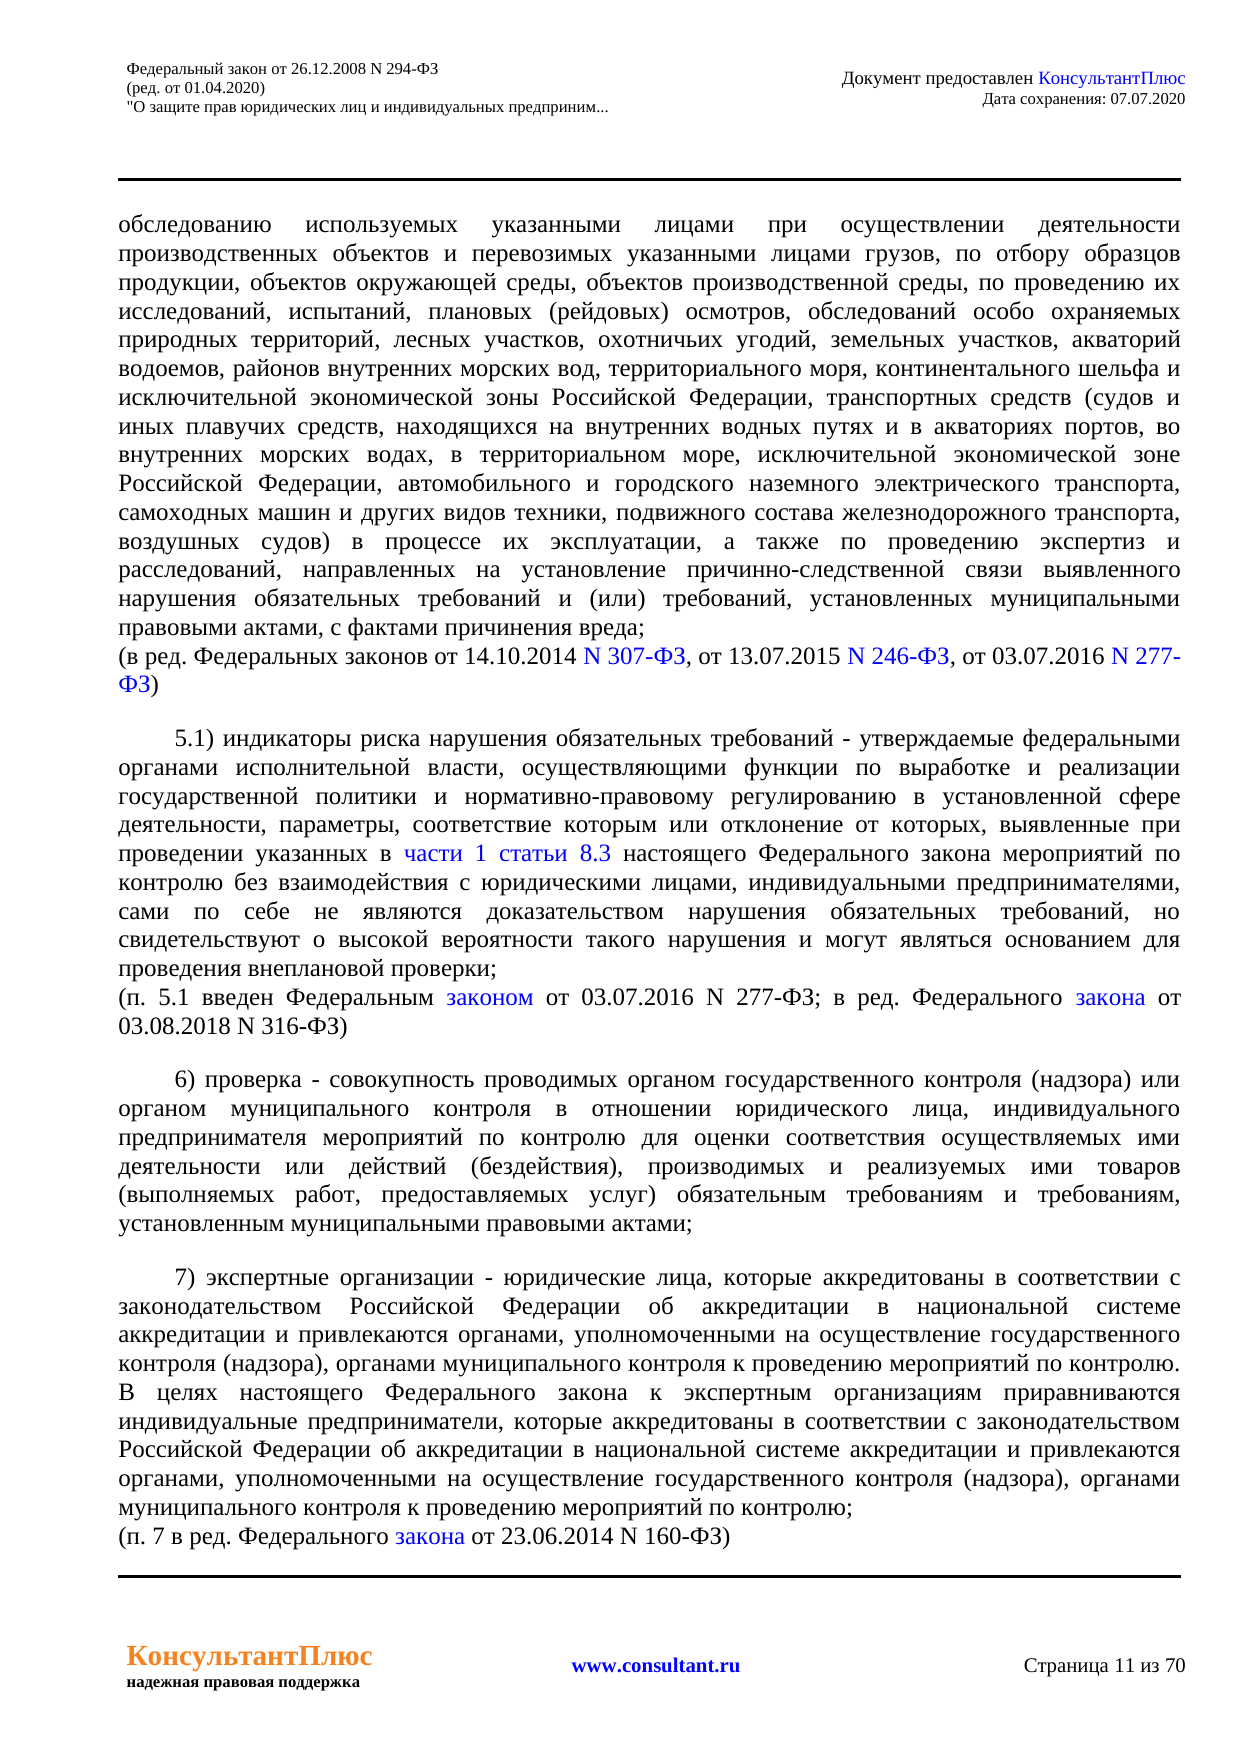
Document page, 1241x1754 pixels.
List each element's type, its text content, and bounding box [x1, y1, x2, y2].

text 5.1) индикаторы риска нарушения обязательных требований - утверждаемые федеральными органами исполнительной власти, осуществляющими функции по выработке и реализации государственной политики и нормативно-правовому регулированию в установленной сфере деятельности, параметры, соответствие которым или отклонение от которых, выявленные при проведении указанных в части 1 статьи 8.3 настоящего Федерального закона мероприятий по контролю без взаимодействия с юридическими лицами, индивидуальными предпринимателями, сами по себе не являются доказательством нарушения обязательных требований, но свидетельствуют о высокой вероятности такого нарушения и могут являться основанием для проведения внеплановой проверки; [118, 723, 1181, 982]
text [118, 209, 1181, 641]
text (п. 7 в ред. Федерального закона от 23.06.2014 N 160-ФЗ) [118, 1521, 1181, 1549]
text (п. 5.1 введен Федеральным законом от 03.07.2016 N 277-ФЗ; в ред. Федерального закона от 03.08.2018 N 316-ФЗ) [118, 982, 1181, 1039]
text (в ред. Федеральных законов от 14.10.2014 N 307-ФЗ, от 13.07.2015 N 246-ФЗ, от 03.07.2016 N 277-ФЗ) [118, 641, 1181, 698]
text 7) экспертные организации - юридические лица, которые аккредитованы в соответствии с законодательством Российской Федерации об аккредитации в национальной системе аккредитации и привлекаются органами, уполномоченными на осуществление государственного контроля (надзора), органами муниципального контроля к проведению мероприятий по контролю. В целях настоящего Федерального закона к экспертным организациям приравниваются индивидуальные предприниматели, которые аккредитованы в соответствии с законодательством Российской Федерации об аккредитации в национальной системе аккредитации и привлекаются органами, уполномоченными на осуществление государственного контроля (надзора), органами муниципального контроля к проведению мероприятий по контролю; [118, 1262, 1181, 1521]
text 6) проверка - совокупность проводимых органом государственного контроля (надзора) или органом муниципального контроля в отношении юридического лица, индивидуального предпринимателя мероприятий по контролю для оценки соответствия осуществляемых ими деятельности или действий (бездействия), производимых и реализуемых ими товаров (выполняемых работ, предоставляемых услуг) обязательным требованиям и требованиям, установленным муниципальными правовыми актами; [118, 1064, 1181, 1237]
